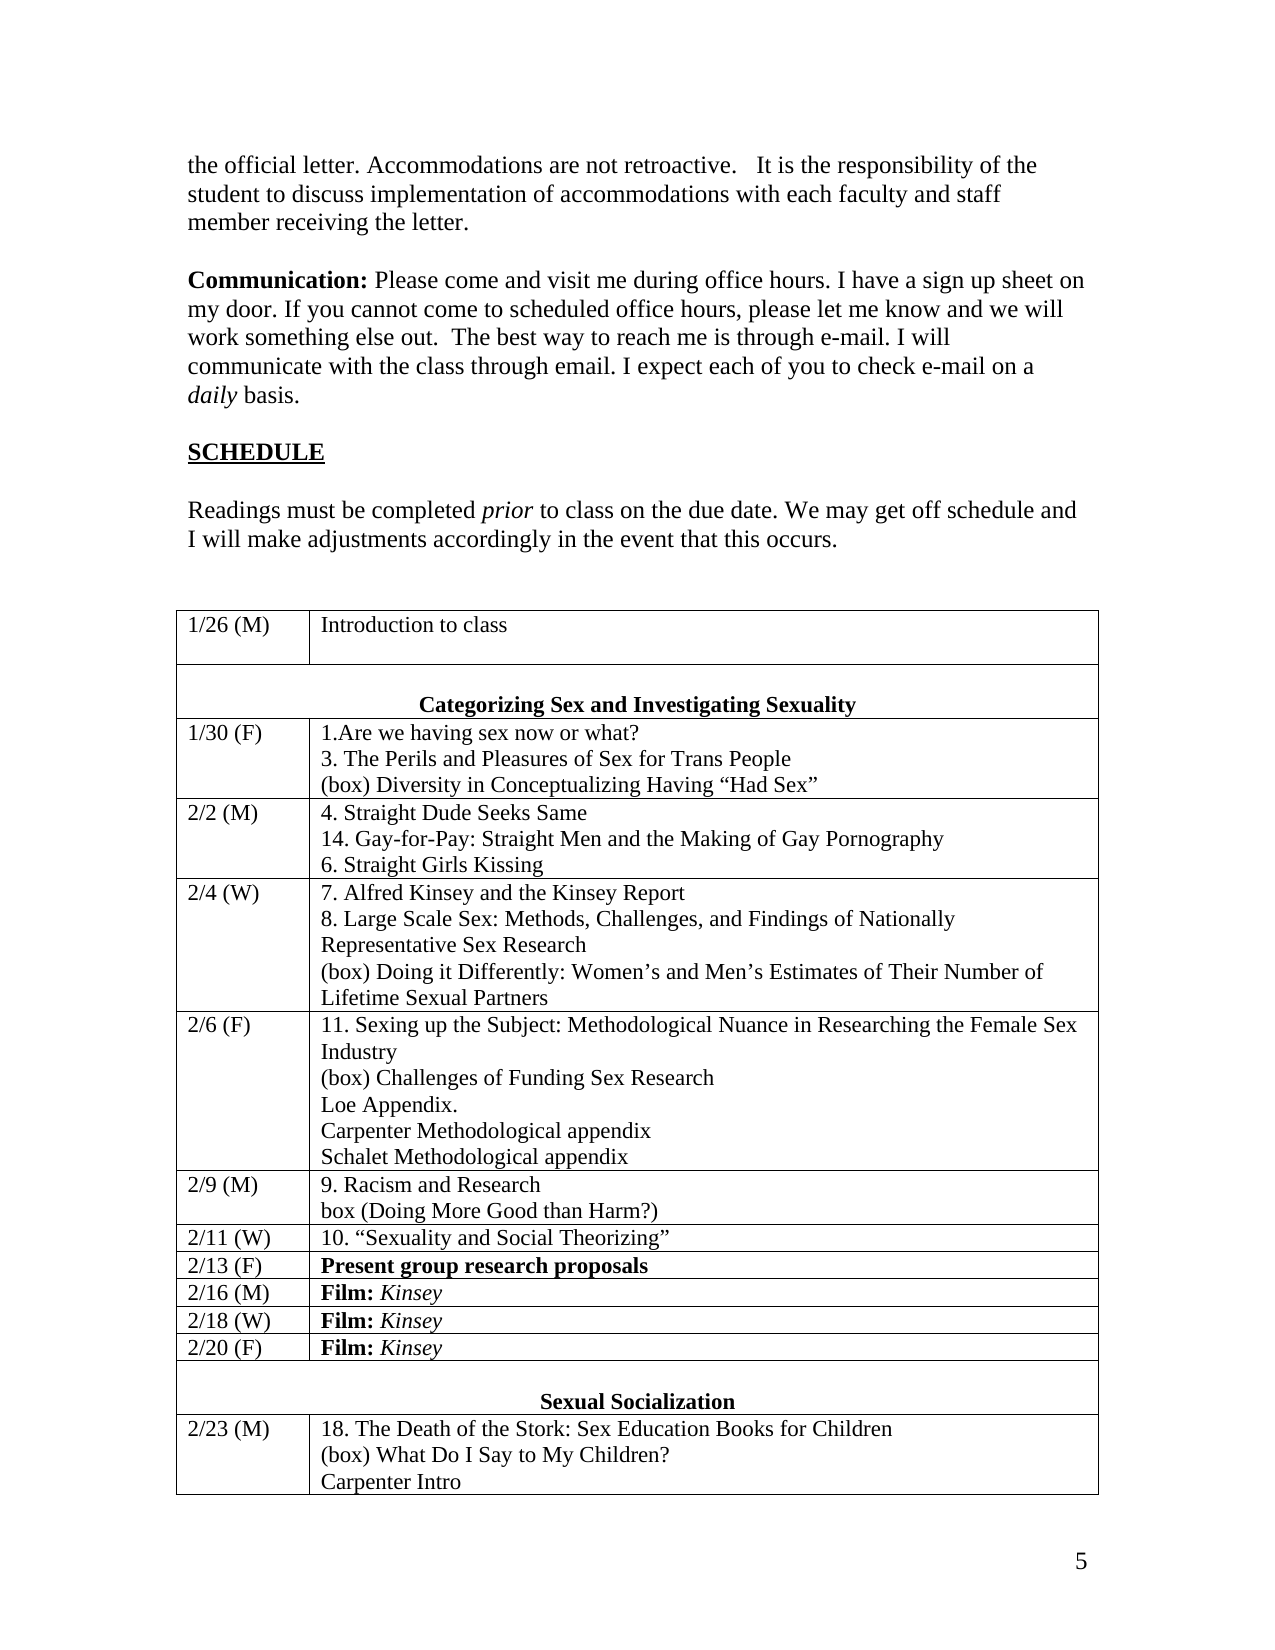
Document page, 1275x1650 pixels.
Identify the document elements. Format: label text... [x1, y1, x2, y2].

table_cell 2/20 (F) [177, 1334, 309, 1360]
text Communication: Please come and visit me during office hours. I have a sign up sheet on my door. If you cannot come to scheduled office hours, please let me know and we will work something else out. The best way to reach me is through e-mail. I will communicate with the class through email. I expect each of you to check e-mail on a daily basis. [187, 265, 1087, 409]
table_cell Sexual Socialization [177, 1361, 1098, 1414]
table_cell 2/18 (W) [177, 1307, 309, 1333]
table_cell 7. Alfred Kinsey and the Kinsey Report 8. Large Scale Sex: Methods, Challenges, and Findings of Nationally Representative Sex Research (box) Doing it Differently: Women’s and Men’s Estimates of Their Number of Lifetime Sexual Partners [310, 879, 1098, 1011]
table_cell Categorizing Sex and Investigating Sexuality [177, 665, 1098, 717]
table_cell 9. Racism and Research box (Doing More Good than Harm?) [310, 1171, 1098, 1223]
table_cell Present group research proposals [310, 1252, 1098, 1278]
table_cell 2/23 (M) [177, 1415, 309, 1494]
table_header 1/26 (M) [177, 611, 309, 664]
subtitle SCHEDULE [187, 437, 1087, 466]
table_cell 2/6 (F) [177, 1012, 309, 1170]
table_cell Film: Kinsey [310, 1307, 1098, 1333]
table_cell 2/9 (M) [177, 1171, 309, 1223]
table_cell Film: Kinsey [310, 1334, 1098, 1360]
table_cell 11. Sexing up the Subject: Methodological Nuance in Researching the Female Sex Industry (box) Challenges of Funding Sex Research Loe Appendix. Carpenter Methodological appendix Schalet Methodological appendix [310, 1012, 1098, 1170]
table_cell 1.Are we having sex now or what? 3. The Perils and Pleasures of Sex for Trans People (box) Diversity in Conceptualizing Having “Had Sex” [310, 719, 1098, 798]
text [187, 150, 1087, 236]
table_cell 4. Straight Dude Seeks Same 14. Gay-for-Pay: Straight Men and the Making of Gay Pornography 6. Straight Girls Kissing [310, 799, 1098, 878]
table_header Introduction to class [310, 611, 1098, 664]
table_cell 10. “Sexuality and Social Theorizing” [310, 1225, 1098, 1251]
table_cell 2/16 (M) [177, 1279, 309, 1306]
table_cell 2/2 (M) [177, 799, 309, 878]
table_cell 2/11 (W) [177, 1225, 309, 1251]
table_cell 2/13 (F) [177, 1252, 309, 1278]
table_cell 2/4 (W) [177, 879, 309, 1011]
text Readings must be completed prior to class on the due date. We may get off schedule and I will make adjustments accordingly in the event that this occurs. [187, 495, 1087, 552]
table_cell 18. The Death of the Stork: Sex Education Books for Children (box) What Do I Say to My Children? Carpenter Intro [310, 1415, 1098, 1494]
table_cell 1/30 (F) [177, 719, 309, 798]
table_cell Film: Kinsey [310, 1279, 1098, 1306]
